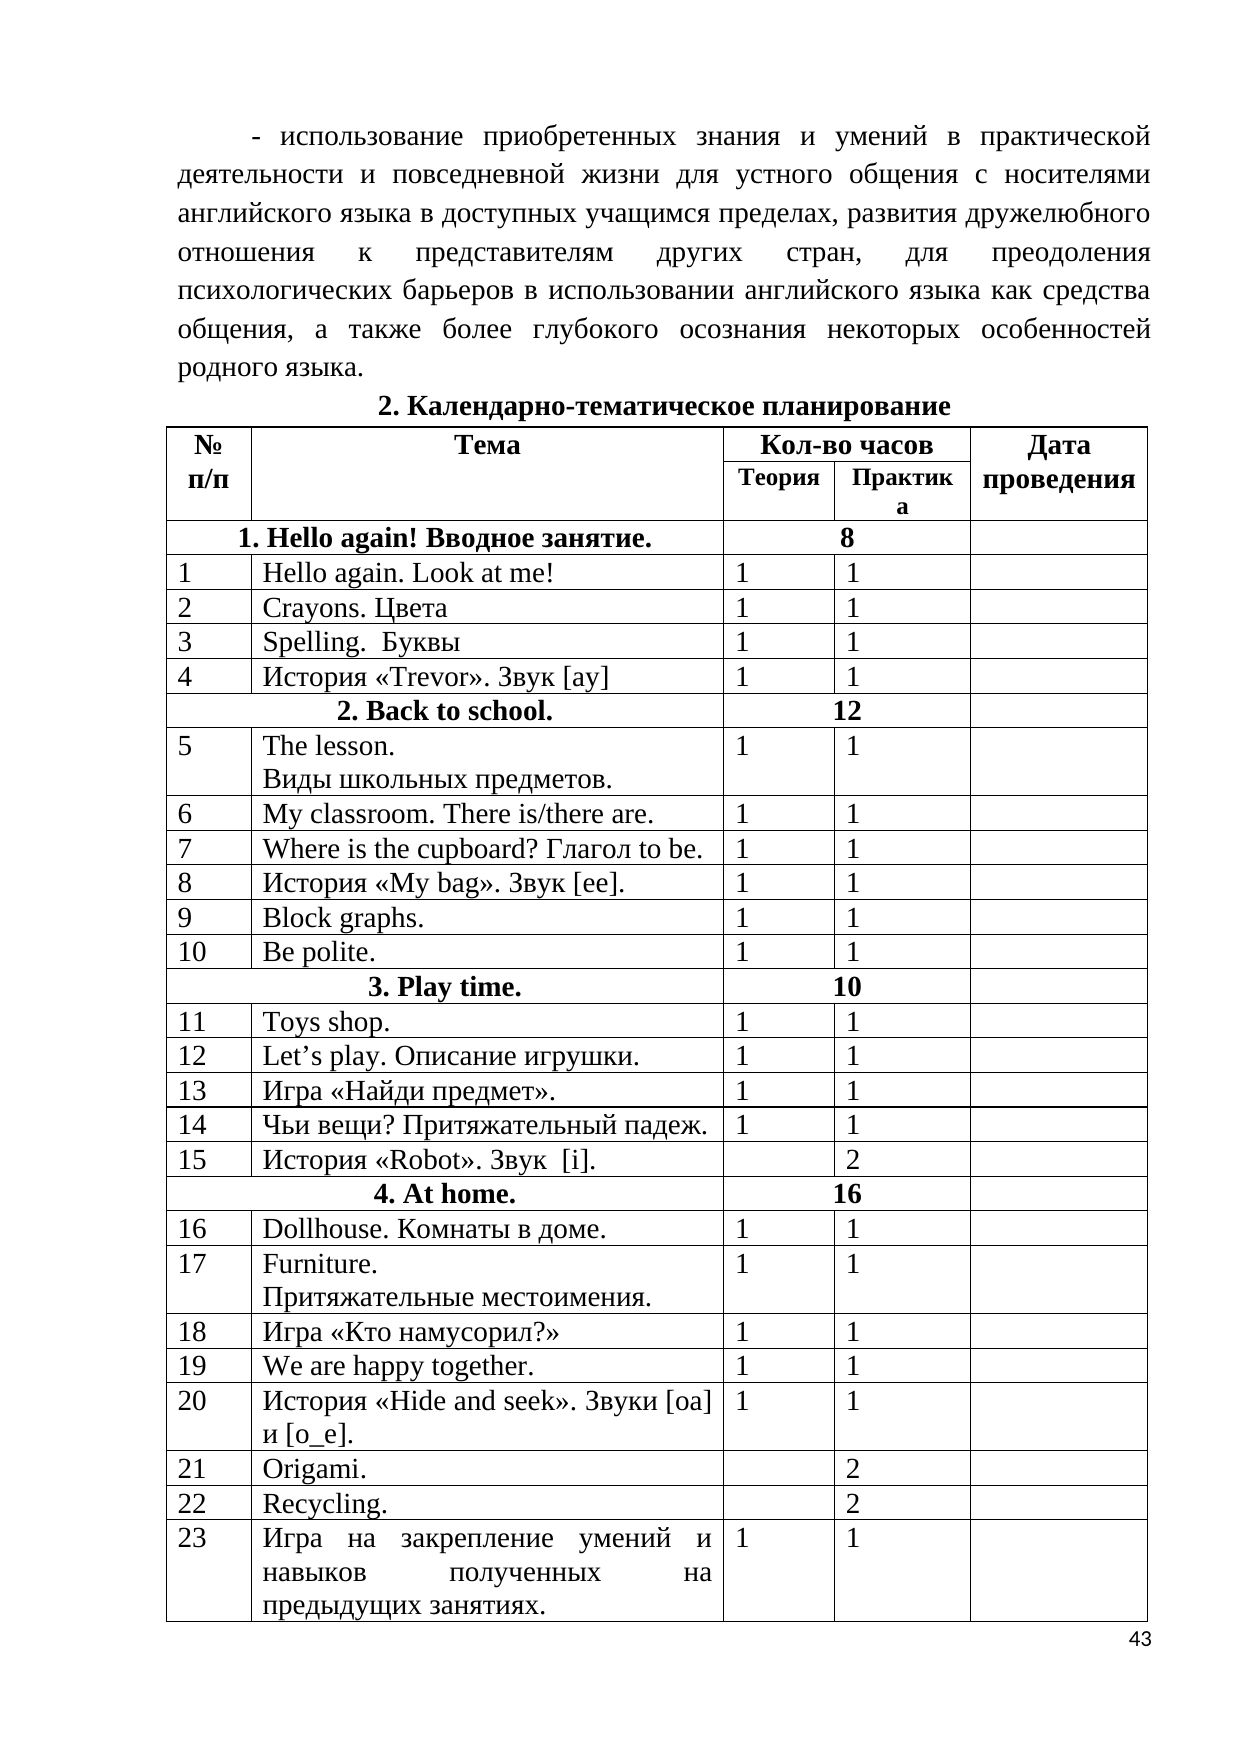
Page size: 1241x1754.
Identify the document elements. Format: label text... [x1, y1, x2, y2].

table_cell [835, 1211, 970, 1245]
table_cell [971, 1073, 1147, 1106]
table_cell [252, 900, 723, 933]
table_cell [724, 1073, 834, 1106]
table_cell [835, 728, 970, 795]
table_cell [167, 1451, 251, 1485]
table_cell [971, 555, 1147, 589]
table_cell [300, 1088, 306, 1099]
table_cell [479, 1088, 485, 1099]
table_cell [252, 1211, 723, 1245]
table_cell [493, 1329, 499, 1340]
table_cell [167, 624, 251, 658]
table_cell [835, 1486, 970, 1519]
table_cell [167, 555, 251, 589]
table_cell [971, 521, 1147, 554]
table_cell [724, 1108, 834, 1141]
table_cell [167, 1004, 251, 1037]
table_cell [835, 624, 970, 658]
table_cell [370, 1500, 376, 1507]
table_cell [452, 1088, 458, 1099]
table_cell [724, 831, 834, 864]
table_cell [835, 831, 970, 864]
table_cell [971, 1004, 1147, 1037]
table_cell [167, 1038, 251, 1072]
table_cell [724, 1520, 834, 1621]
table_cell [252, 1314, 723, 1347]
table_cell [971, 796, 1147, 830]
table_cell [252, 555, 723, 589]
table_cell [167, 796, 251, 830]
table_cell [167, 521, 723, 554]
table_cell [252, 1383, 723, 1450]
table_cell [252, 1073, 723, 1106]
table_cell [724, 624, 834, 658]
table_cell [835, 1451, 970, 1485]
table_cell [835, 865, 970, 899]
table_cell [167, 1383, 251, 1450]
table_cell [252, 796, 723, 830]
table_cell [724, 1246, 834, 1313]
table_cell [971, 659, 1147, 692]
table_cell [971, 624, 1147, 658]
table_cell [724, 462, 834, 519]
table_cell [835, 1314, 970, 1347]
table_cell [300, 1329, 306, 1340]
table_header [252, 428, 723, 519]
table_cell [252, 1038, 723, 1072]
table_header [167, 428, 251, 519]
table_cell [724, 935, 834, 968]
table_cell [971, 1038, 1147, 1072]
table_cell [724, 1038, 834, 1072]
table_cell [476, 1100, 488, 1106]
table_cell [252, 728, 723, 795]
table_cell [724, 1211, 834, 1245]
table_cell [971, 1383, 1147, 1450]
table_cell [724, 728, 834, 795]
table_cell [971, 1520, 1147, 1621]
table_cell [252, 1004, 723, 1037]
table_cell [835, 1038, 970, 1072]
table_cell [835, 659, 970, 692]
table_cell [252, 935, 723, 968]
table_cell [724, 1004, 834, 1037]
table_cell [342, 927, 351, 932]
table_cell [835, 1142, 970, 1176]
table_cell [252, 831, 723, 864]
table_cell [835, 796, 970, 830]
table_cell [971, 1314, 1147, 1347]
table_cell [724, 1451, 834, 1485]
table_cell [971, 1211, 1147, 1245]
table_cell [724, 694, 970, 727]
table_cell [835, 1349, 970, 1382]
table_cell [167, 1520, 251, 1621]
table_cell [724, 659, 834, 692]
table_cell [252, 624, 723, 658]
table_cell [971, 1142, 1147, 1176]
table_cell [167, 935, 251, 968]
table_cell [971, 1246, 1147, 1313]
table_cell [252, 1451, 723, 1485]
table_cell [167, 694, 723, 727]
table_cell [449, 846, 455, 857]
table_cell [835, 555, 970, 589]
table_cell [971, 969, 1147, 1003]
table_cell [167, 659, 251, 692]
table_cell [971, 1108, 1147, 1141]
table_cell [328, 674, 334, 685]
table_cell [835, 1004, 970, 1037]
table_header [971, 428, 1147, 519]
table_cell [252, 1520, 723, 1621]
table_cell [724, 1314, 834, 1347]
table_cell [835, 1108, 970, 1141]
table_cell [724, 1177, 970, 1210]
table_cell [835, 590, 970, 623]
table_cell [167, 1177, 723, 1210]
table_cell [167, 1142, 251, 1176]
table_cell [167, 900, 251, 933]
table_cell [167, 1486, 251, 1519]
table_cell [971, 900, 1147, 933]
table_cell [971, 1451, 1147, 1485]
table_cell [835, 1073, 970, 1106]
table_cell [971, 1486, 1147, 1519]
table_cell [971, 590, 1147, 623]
text - использование приобретенных знания и умений в практической деятельности и повседневной жизни для устного общения с носителями английского языка в доступных учащимся пределах, развития дружелюбного отношения к представителям других стран, для преодоления психологических барьеров в использовании английского языка как средства общения, а также более глубокого осознания некоторых особенностей родного языка. [177, 118, 1152, 383]
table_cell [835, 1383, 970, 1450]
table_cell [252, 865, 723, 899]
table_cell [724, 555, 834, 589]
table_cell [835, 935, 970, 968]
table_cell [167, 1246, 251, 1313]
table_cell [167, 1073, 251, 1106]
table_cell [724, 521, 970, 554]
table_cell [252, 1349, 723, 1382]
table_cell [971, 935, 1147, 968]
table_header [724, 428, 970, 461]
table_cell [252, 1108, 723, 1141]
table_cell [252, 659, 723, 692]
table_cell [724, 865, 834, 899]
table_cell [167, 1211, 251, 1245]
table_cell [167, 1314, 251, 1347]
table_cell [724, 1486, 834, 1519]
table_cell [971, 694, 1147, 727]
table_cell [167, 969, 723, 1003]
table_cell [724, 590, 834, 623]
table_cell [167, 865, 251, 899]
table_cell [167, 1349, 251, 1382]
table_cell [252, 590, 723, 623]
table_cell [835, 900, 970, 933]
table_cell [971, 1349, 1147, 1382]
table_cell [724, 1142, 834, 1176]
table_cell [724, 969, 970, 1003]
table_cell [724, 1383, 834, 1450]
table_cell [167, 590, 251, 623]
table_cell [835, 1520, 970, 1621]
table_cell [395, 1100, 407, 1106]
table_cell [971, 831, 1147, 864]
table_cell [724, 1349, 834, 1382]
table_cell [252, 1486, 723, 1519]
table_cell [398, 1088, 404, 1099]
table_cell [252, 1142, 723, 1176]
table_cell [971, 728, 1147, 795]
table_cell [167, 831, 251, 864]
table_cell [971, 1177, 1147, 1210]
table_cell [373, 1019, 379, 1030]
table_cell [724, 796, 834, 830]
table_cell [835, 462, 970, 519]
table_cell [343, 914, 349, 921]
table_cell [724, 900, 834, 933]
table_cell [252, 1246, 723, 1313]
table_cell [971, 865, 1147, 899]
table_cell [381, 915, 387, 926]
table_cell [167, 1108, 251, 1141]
text 2. Календарно-тематическое планирование [177, 388, 1152, 421]
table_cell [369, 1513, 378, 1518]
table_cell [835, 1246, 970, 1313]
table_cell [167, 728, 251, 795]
